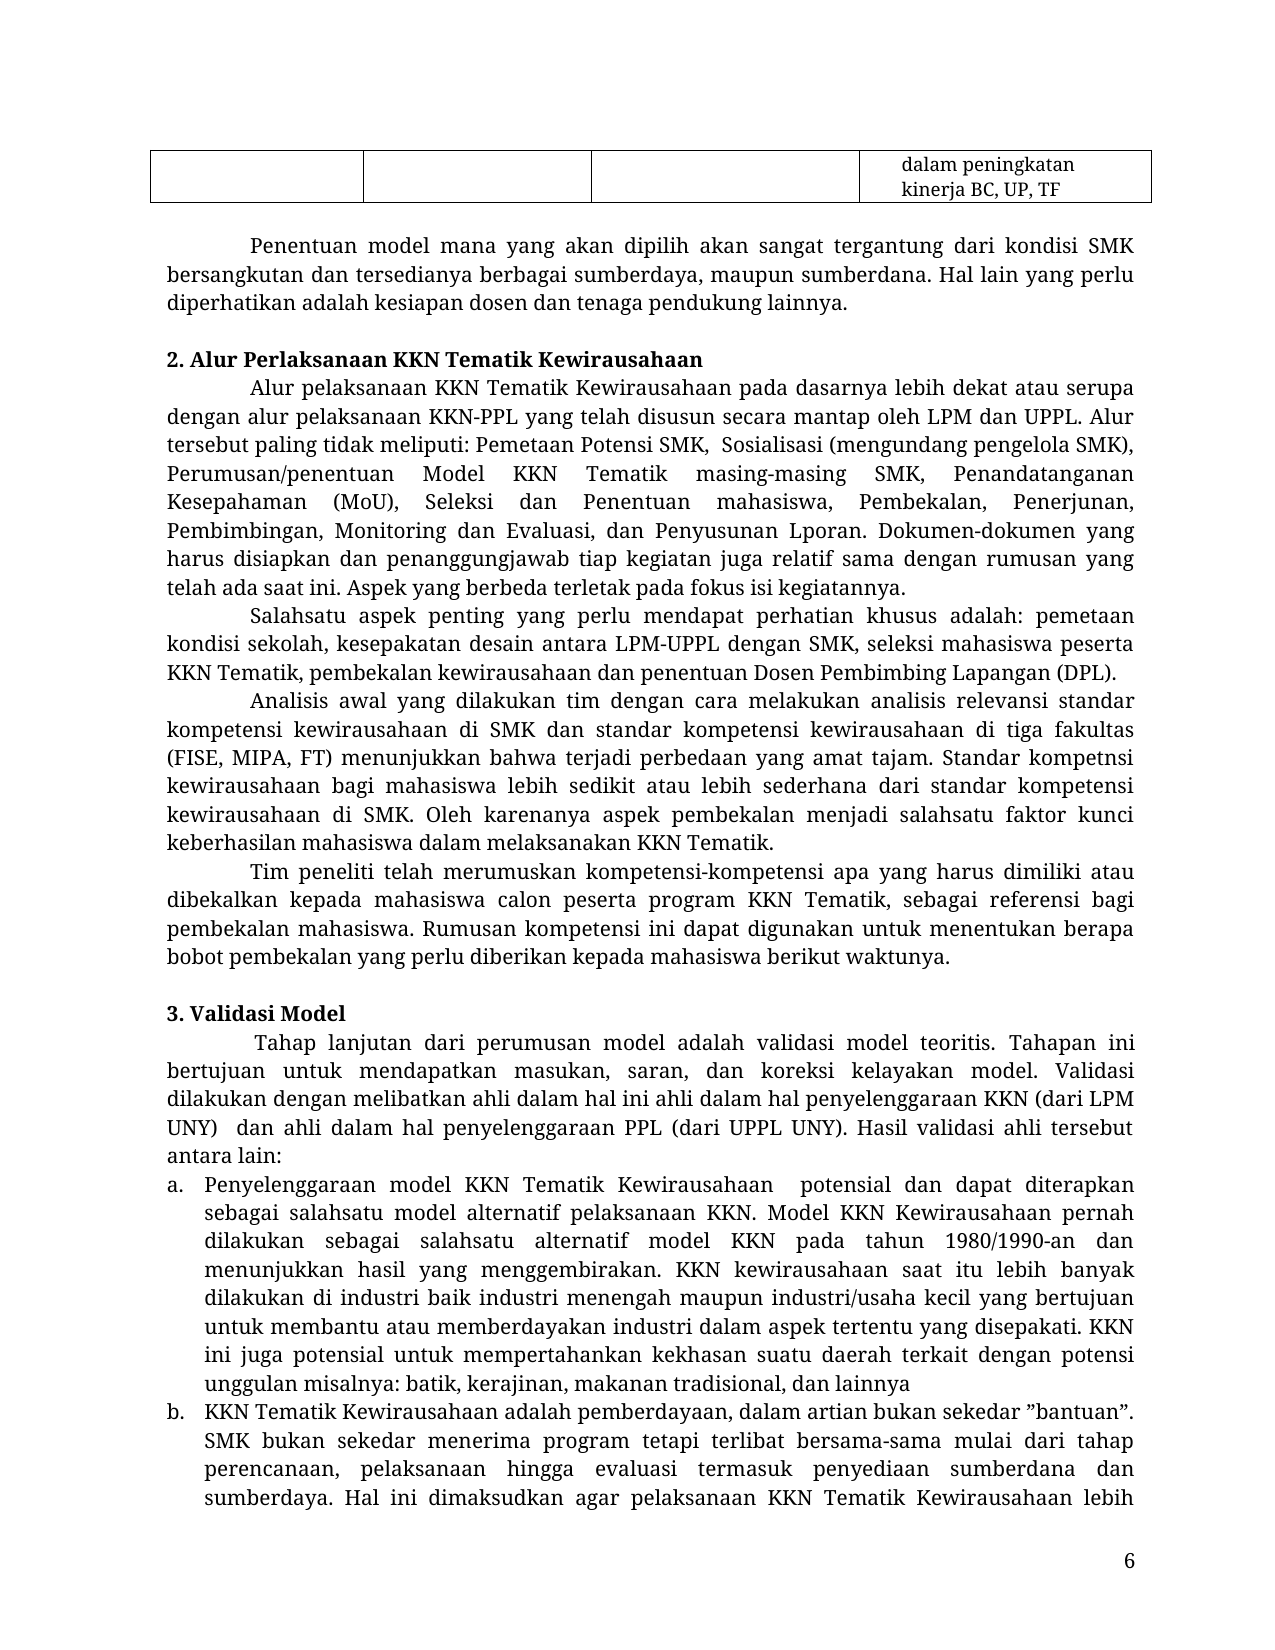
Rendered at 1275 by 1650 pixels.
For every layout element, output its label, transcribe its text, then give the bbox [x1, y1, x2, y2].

text 3. Validasi Model [167, 999, 1135, 1028]
text Penentuan model mana yang akan dipilih akan sangat tergantung dari kondisi SMK bersangkutan dan tersedianya berbagai sumberdaya, maupun sumberdana. Hal lain yang perlu diperhatikan adalah kesiapan dosen dan tenaga pendukung lainnya. [167, 231, 1135, 317]
text Analisis awal yang dilakukan tim dengan cara melakukan analisis relevansi standar kompetensi kewirausahaan di SMK dan standar kompetensi kewirausahaan di tiga fakultas (FISE, MIPA, FT) menunjukkan bahwa terjadi perbedaan yang amat tajam. Standar kompetnsi kewirausahaan bagi mahasiswa lebih sedikit atau lebih sederhana dari standar kompetensi kewirausahaan di SMK. Oleh karenanya aspek pembekalan menjadi salahsatu faktor kunci keberhasilan mahasiswa dalam melaksanakan KKN Tematik. [167, 686, 1135, 857]
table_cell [592, 151, 859, 202]
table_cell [860, 151, 1151, 202]
list Penyelenggaraan model KKN Tematik Kewirausahaan potensial dan dapat diterapkan sebagai salahsatu model alternatif pelaksanaan KKN. Model KKN Kewirausahaan pernah dilakukan sebagai salahsatu alternatif model KKN pada tahun 1980/1990-an dan menunjukkan hasil yang menggembirakan. KKN kewirausahaan saat itu lebih banyak dilakukan di industri baik industri menengah maupun industri/usaha kecil yang bertujuan untuk membantu atau memberdayakan industri dalam aspek tertentu yang disepakati. KKN ini juga potensial untuk mempertahankan kekhasan suatu daerah terkait dengan potensi unggulan misalnya: batik, kerajinan, makanan tradisional, dan lainnya [167, 1170, 1135, 1397]
text Tahap lanjutan dari perumusan model adalah validasi model teoritis. Tahapan ini bertujuan untuk mendapatkan masukan, saran, dan koreksi kelayakan model. Validasi dilakukan dengan melibatkan ahli dalam hal ini ahli dalam hal penyelenggaraan KKN (dari LPM UNY) dan ahli dalam hal penyelenggaraan PPL (dari UPPL UNY). Hasil validasi ahli tersebut antara lain: [167, 1028, 1135, 1170]
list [167, 1397, 1135, 1511]
text 2. Alur Perlaksanaan KKN Tematik Kewirausahaan [167, 345, 1135, 373]
text Salahsatu aspek penting yang perlu mendapat perhatian khusus adalah: pemetaan kondisi sekolah, kesepakatan desain antara LPM-UPPL dengan SMK, seleksi mahasiswa peserta KKN Tematik, pembekalan kewirausahaan dan penentuan Dosen Pembimbing Lapangan (DPL). [167, 601, 1135, 686]
text Tim peneliti telah merumuskan kompetensi-kompetensi apa yang harus dimiliki atau dibekalkan kepada mahasiswa calon peserta program KKN Tematik, sebagai referensi bagi pembekalan mahasiswa. Rumusan kompetensi ini dapat digunakan untuk menentukan berapa bobot pembekalan yang perlu diberikan kepada mahasiswa berikut waktunya. [167, 857, 1135, 971]
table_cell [364, 151, 591, 202]
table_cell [151, 151, 363, 202]
text Alur pelaksanaan KKN Tematik Kewirausahaan pada dasarnya lebih dekat atau serupa dengan alur pelaksanaan KKN-PPL yang telah disusun secara mantap oleh LPM dan UPPL. Alur tersebut paling tidak meliputi: Pemetaan Potensi SMK, Sosialisasi (mengundang pengelola SMK), Perumusan/penentuan Model KKN Tematik masing-masing SMK, Penandatanganan Kesepahaman (MoU), Seleksi dan Penentuan mahasiswa, Pembekalan, Penerjunan, Pembimbingan, Monitoring dan Evaluasi, dan Penyusunan Lporan. Dokumen-dokumen yang harus disiapkan dan penanggungjawab tiap kegiatan juga relatif sama dengan rumusan yang telah ada saat ini. Aspek yang berbeda terletak pada fokus isi kegiatannya. [167, 373, 1135, 601]
